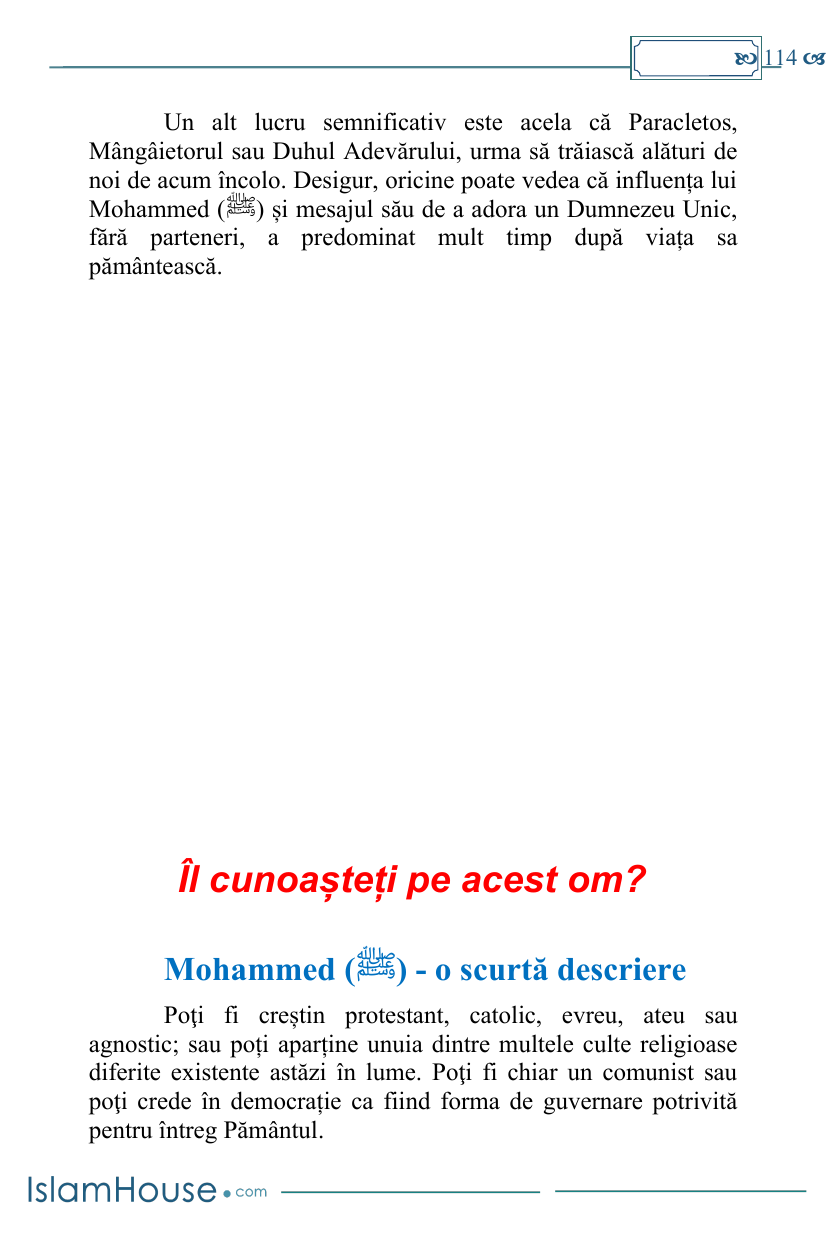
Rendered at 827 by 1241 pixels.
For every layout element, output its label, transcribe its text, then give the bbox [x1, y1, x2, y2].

text Poţi fi creștin protestant, catolic, evreu, ateu sau agnostic; sau poți aparține unuia dintre multele culte religioase diferite existente astăzi în lume. Poţi fi chiar un comunist sau poţi crede în democrație ca fiind forma de guvernare potrivită pentru întreg Pământul. [89, 1000, 738, 1144]
picture [20, 1171, 541, 1209]
text Mohammed (ﷺ) - o scurtă descriere [89, 949, 738, 987]
text Un alt lucru semnificativ este acela că Paracletos, Mângâietorul sau Duhul Adevărului, urma să trăiască alături de noi de acum încolo. Desigur, oricine poate vedea că influența lui Mohammed (ﷺ) și mesajul său de a adora un Dumnezeu Unic, fără parteneri, a predominat mult timp după viața sa pământească. [89, 107, 738, 280]
picture [548, 1170, 807, 1208]
text Îl cunoașteți pe acest om? [89, 857, 738, 900]
